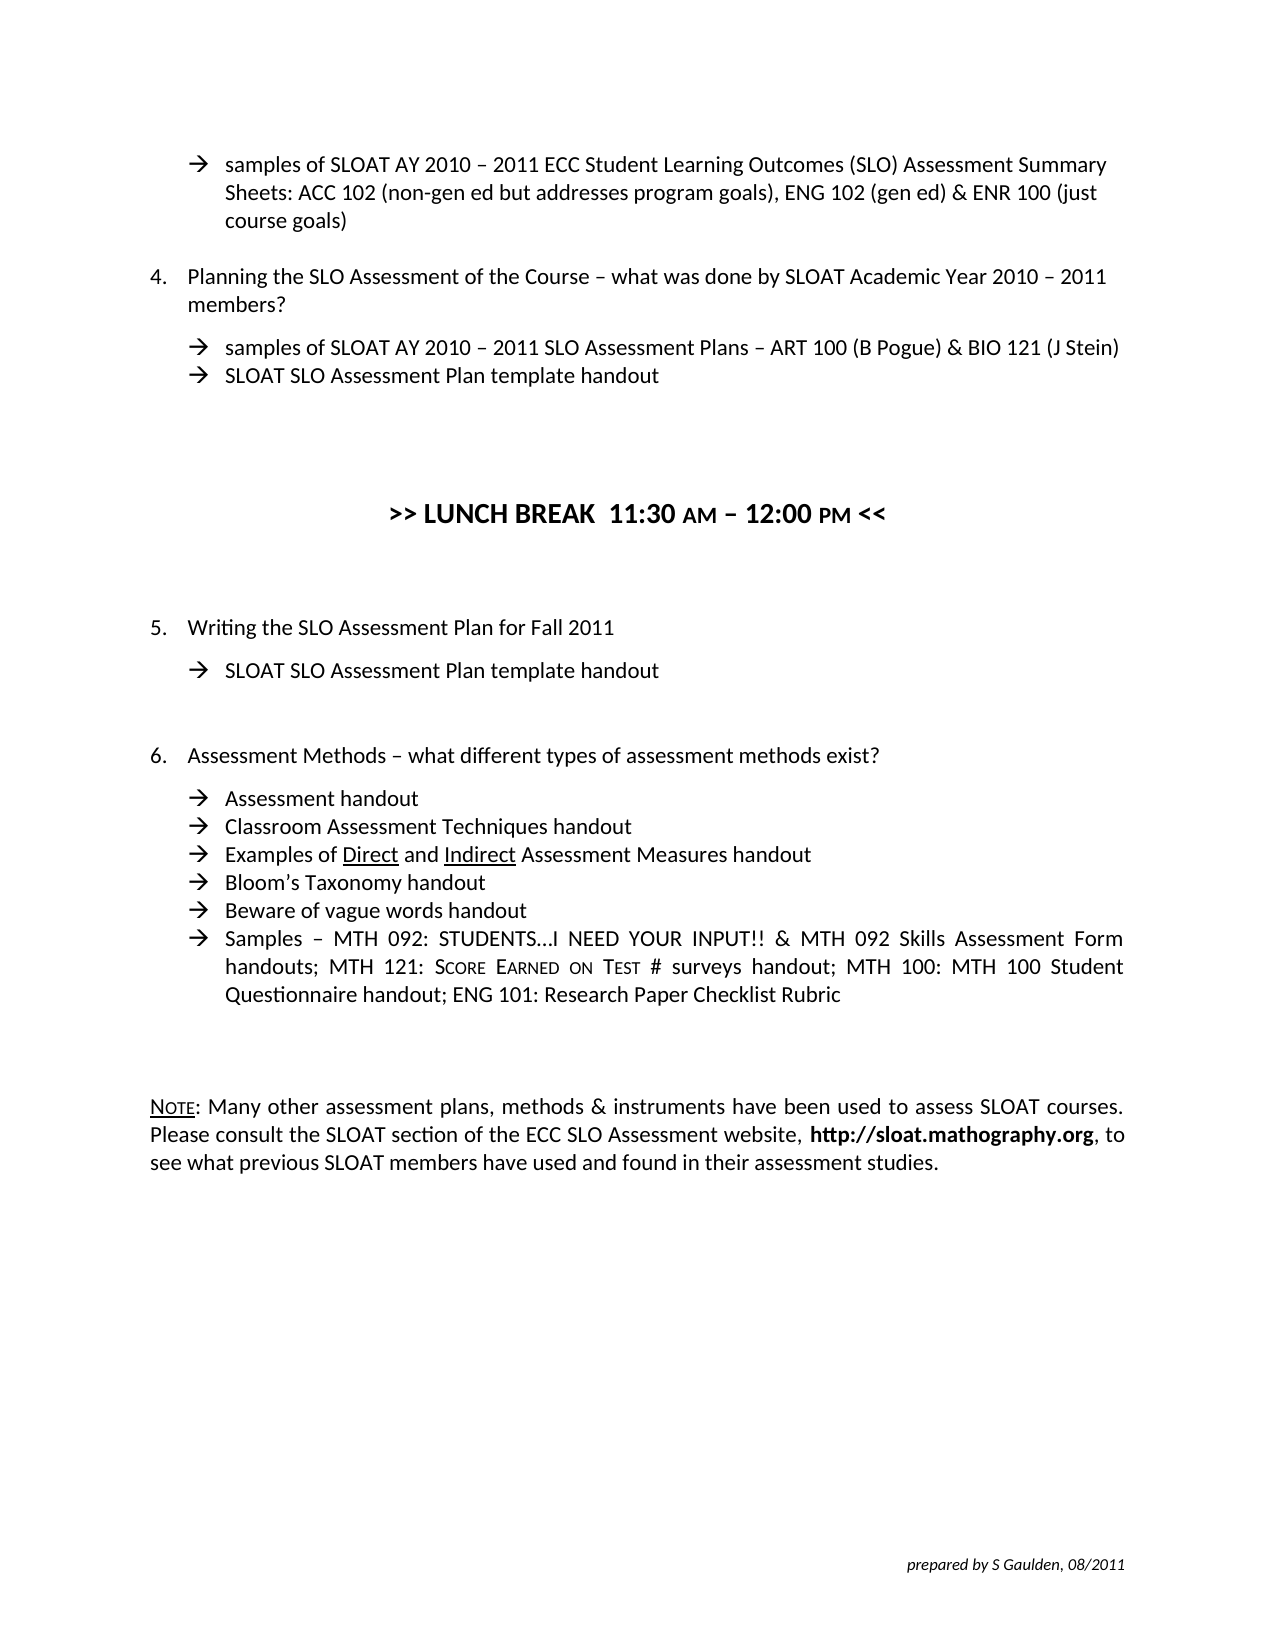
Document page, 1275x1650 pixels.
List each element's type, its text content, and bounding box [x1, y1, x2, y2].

text Note: Many other assessment plans, methods & instruments have been used to assess SLOAT courses. Please consult the SLOAT section of the ECC SLO Assessment website, http://sloat.mathography.org, to see what previous SLOAT members have used and found in their assessment studies. [150, 1092, 1125, 1176]
list SLOAT SLO Assessment Plan template handout [187, 657, 1125, 685]
text 4. Planning the SLO Assessment of the Course – what was done by SLOAT Academic Year 2010 – 2011 members? [150, 262, 1125, 318]
list Beware of vague words handout [187, 896, 1125, 924]
text >> LUNCH BREAK 11:30 am – 12:00 pm << [150, 496, 1125, 531]
list Bloom’s Taxonomy handout [187, 868, 1125, 896]
list samples of SLOAT AY 2010 – 2011 SLO Assessment Plans – ART 100 (B Pogue) & BIO 121 (J Stein) [187, 333, 1125, 361]
text 5. Writing the SLO Assessment Plan for Fall 2011 [150, 613, 1125, 641]
text 6. Assessment Methods – what different types of assessment methods exist? [150, 741, 1125, 769]
list Examples of Direct and Indirect Assessment Measures handout [187, 840, 1125, 868]
list Samples – MTH 092: STUDENTS…I NEED YOUR INPUT!! & MTH 092 Skills Assessment Form handouts; MTH 121: Score Earned on Test # surveys handout; MTH 100: MTH 100 Student Questionnaire handout; ENG 101: Research Paper Checklist Rubric [187, 924, 1125, 1008]
list SLOAT SLO Assessment Plan template handout [187, 361, 1125, 389]
list Classroom Assessment Techniques handout [187, 812, 1125, 840]
list Assessment handout [187, 784, 1125, 812]
list samples of SLOAT AY 2010 – 2011 ECC Student Learning Outcomes (SLO) Assessment Summary Sheets: ACC 102 (non-gen ed but addresses program goals), ENG 102 (gen ed) & ENR 100 (just course goals) [187, 150, 1125, 234]
